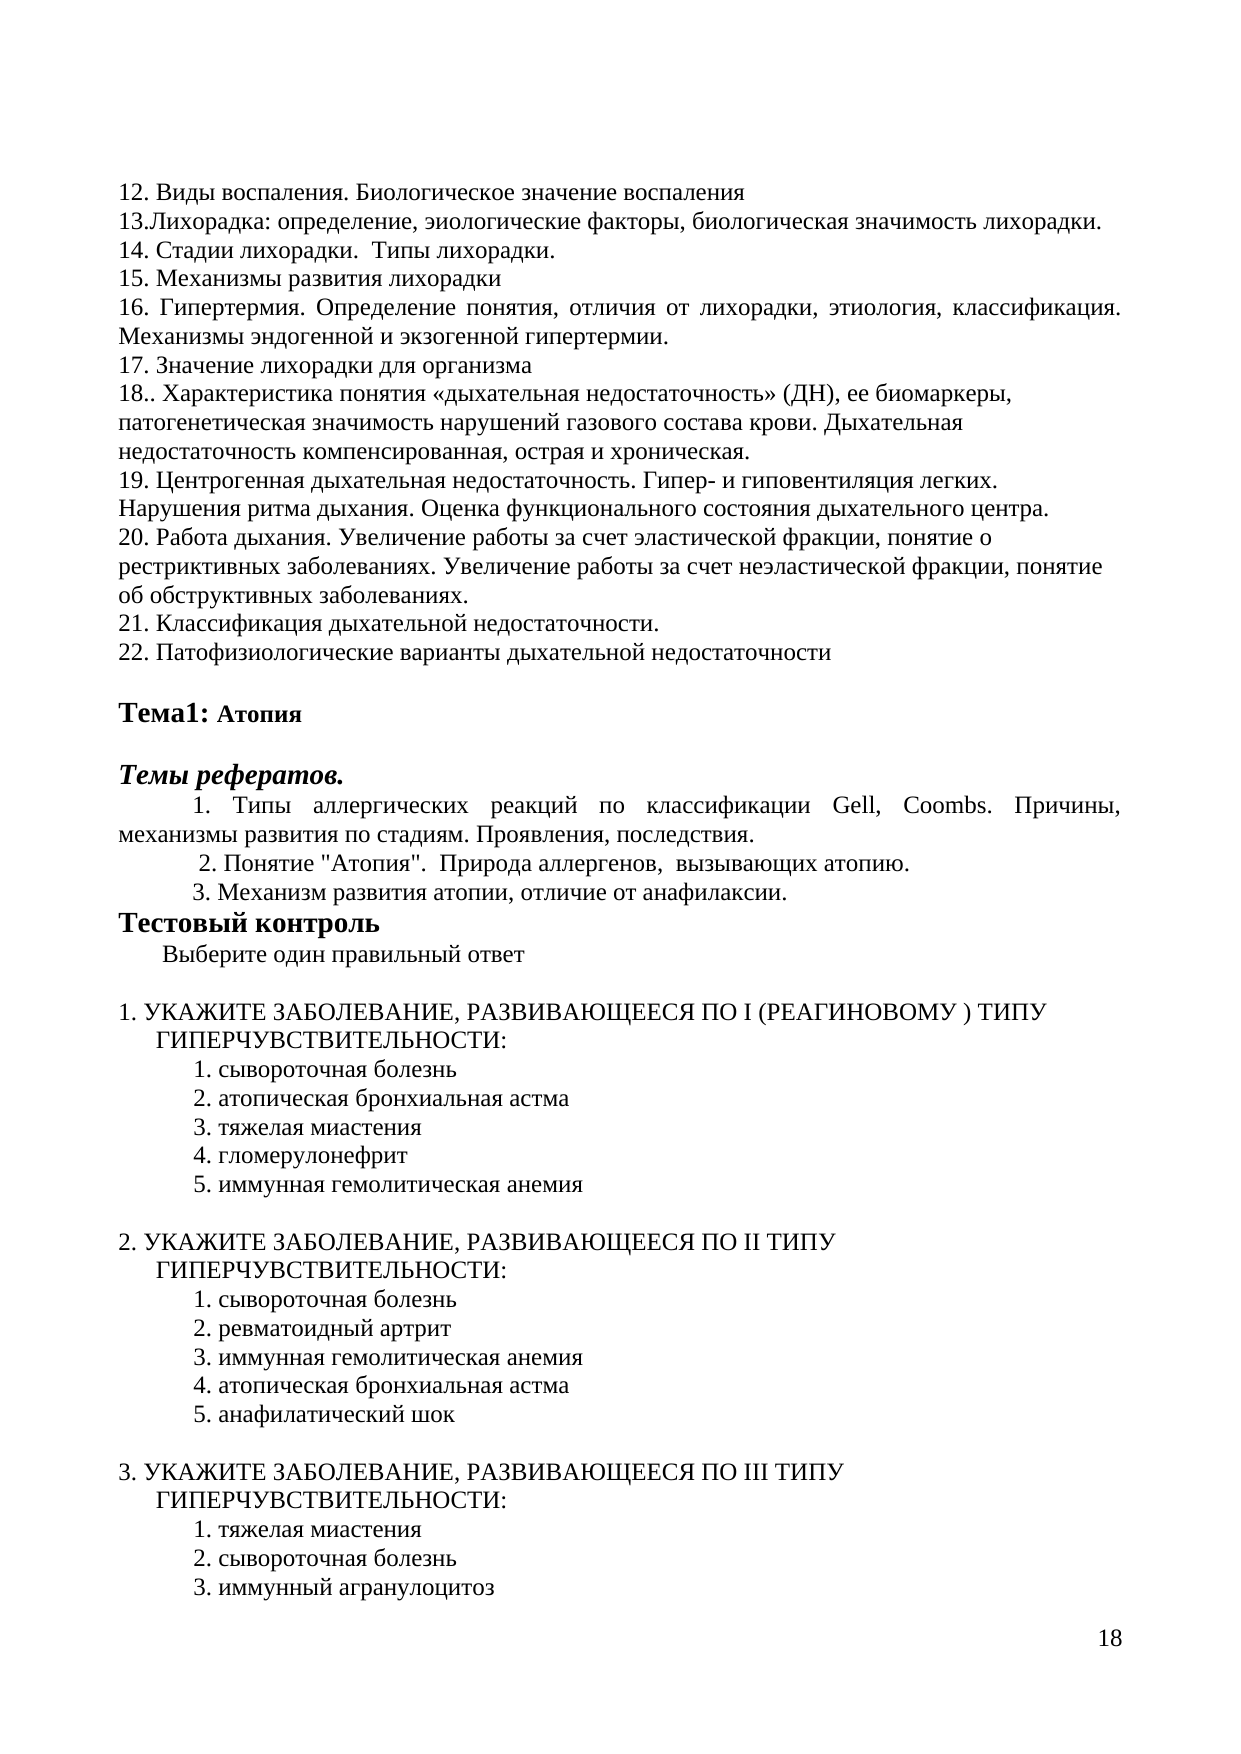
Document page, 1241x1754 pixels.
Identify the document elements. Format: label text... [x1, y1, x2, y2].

text 1. Типы аллергических реакций по классификации Gell, Coombs. Причины, механизмы развития по стадиям. Проявления, последствия. [118, 791, 1122, 848]
text 3. тяжелая миастения [193, 1112, 1122, 1140]
text Выберите один правильный ответ [156, 939, 1122, 968]
text 3. УКАЖИТЕ ЗАБОЛЕВАНИЕ, РАЗВИВАЮЩЕЕСЯ ПО ІІІ ТИПУ ГИПЕРЧУВСТВИТЕЛЬНОСТИ: [118, 1457, 1122, 1514]
text 18.. Характеристика понятия «дыхательная недостаточность» (ДН), ее биомаркеры, патогенетическая значимость нарушений газового состава крови. Дыхательная недостаточность компенсированная, острая и хроническая. [118, 378, 1122, 465]
text 12. Виды воспаления. Биологическое значение воспаления [118, 177, 1122, 206]
text 5. анафилатический шок [193, 1399, 1122, 1428]
text 2. атопическая бронхиальная астма [193, 1083, 1122, 1112]
text 2. УКАЖИТЕ ЗАБОЛЕВАНИЕ, РАЗВИВАЮЩЕЕСЯ ПО ІІ ТИПУ ГИПЕРЧУВСТВИТЕЛЬНОСТИ: [118, 1227, 1122, 1284]
text 1. сывороточная болезнь [193, 1284, 1122, 1313]
text Тема1: Атопия [118, 695, 1122, 728]
text Темы рефератов. [118, 757, 1122, 791]
text 22. Патофизиологические варианты дыхательной недостаточности [118, 637, 1122, 666]
text 1. тяжелая миастения [193, 1514, 1122, 1543]
text 21. Классификация дыхательной недостаточности. [118, 608, 1122, 637]
text 2. сывороточная болезнь [193, 1543, 1122, 1572]
text 3. иммунная гемолитическая анемия [193, 1342, 1122, 1370]
text 17. Значение лихорадки для организма [118, 350, 1122, 378]
text 3. иммунный агранулоцитоз [193, 1572, 1122, 1600]
text 15. Механизмы развития лихорадки [118, 263, 1122, 292]
text Тестовый контроль [118, 906, 1122, 939]
text 2. ревматоидный артрит [193, 1313, 1122, 1342]
text 3. Механизм развития атопии, отличие от анафилаксии. [118, 877, 1122, 906]
text 20. Работа дыхания. Увеличение работы за счет эластической фракции, понятие о рестриктивных заболеваниях. Увеличение работы за счет неэластической фракции, понятие об обструктивных заболеваниях. [118, 522, 1122, 608]
text 4. гломерулонефрит [193, 1140, 1122, 1169]
text 19. Центрогенная дыхательная недостаточность. Гипер- и гиповентиляция легких. Нарушения ритма дыхания. Оценка функционального состояния дыхательного центра. [118, 465, 1122, 522]
text 1. УКАЖИТЕ ЗАБОЛЕВАНИЕ, РАЗВИВАЮЩЕЕСЯ ПО І (РЕАГИНОВОМУ ) ТИПУ ГИПЕРЧУВСТВИТЕЛЬНОСТИ: [118, 997, 1122, 1054]
text 5. иммунная гемолитическая анемия [193, 1169, 1122, 1198]
text 2. Понятие "Атопия". Природа аллергенов, вызывающих атопию. [118, 848, 1122, 877]
text 4. атопическая бронхиальная астма [193, 1370, 1122, 1399]
text 1. сывороточная болезнь [193, 1054, 1122, 1083]
text 14. Стадии лихорадки. Типы лихорадки. [118, 235, 1122, 263]
text 13.Лихорадка: определение, эиологические факторы, биологическая значимость лихорадки. [118, 206, 1122, 235]
text 16. Гипертермия. Определение понятия, отличия от лихорадки, этиология, классификация. Механизмы эндогенной и экзогенной гипертермии. [118, 292, 1122, 350]
